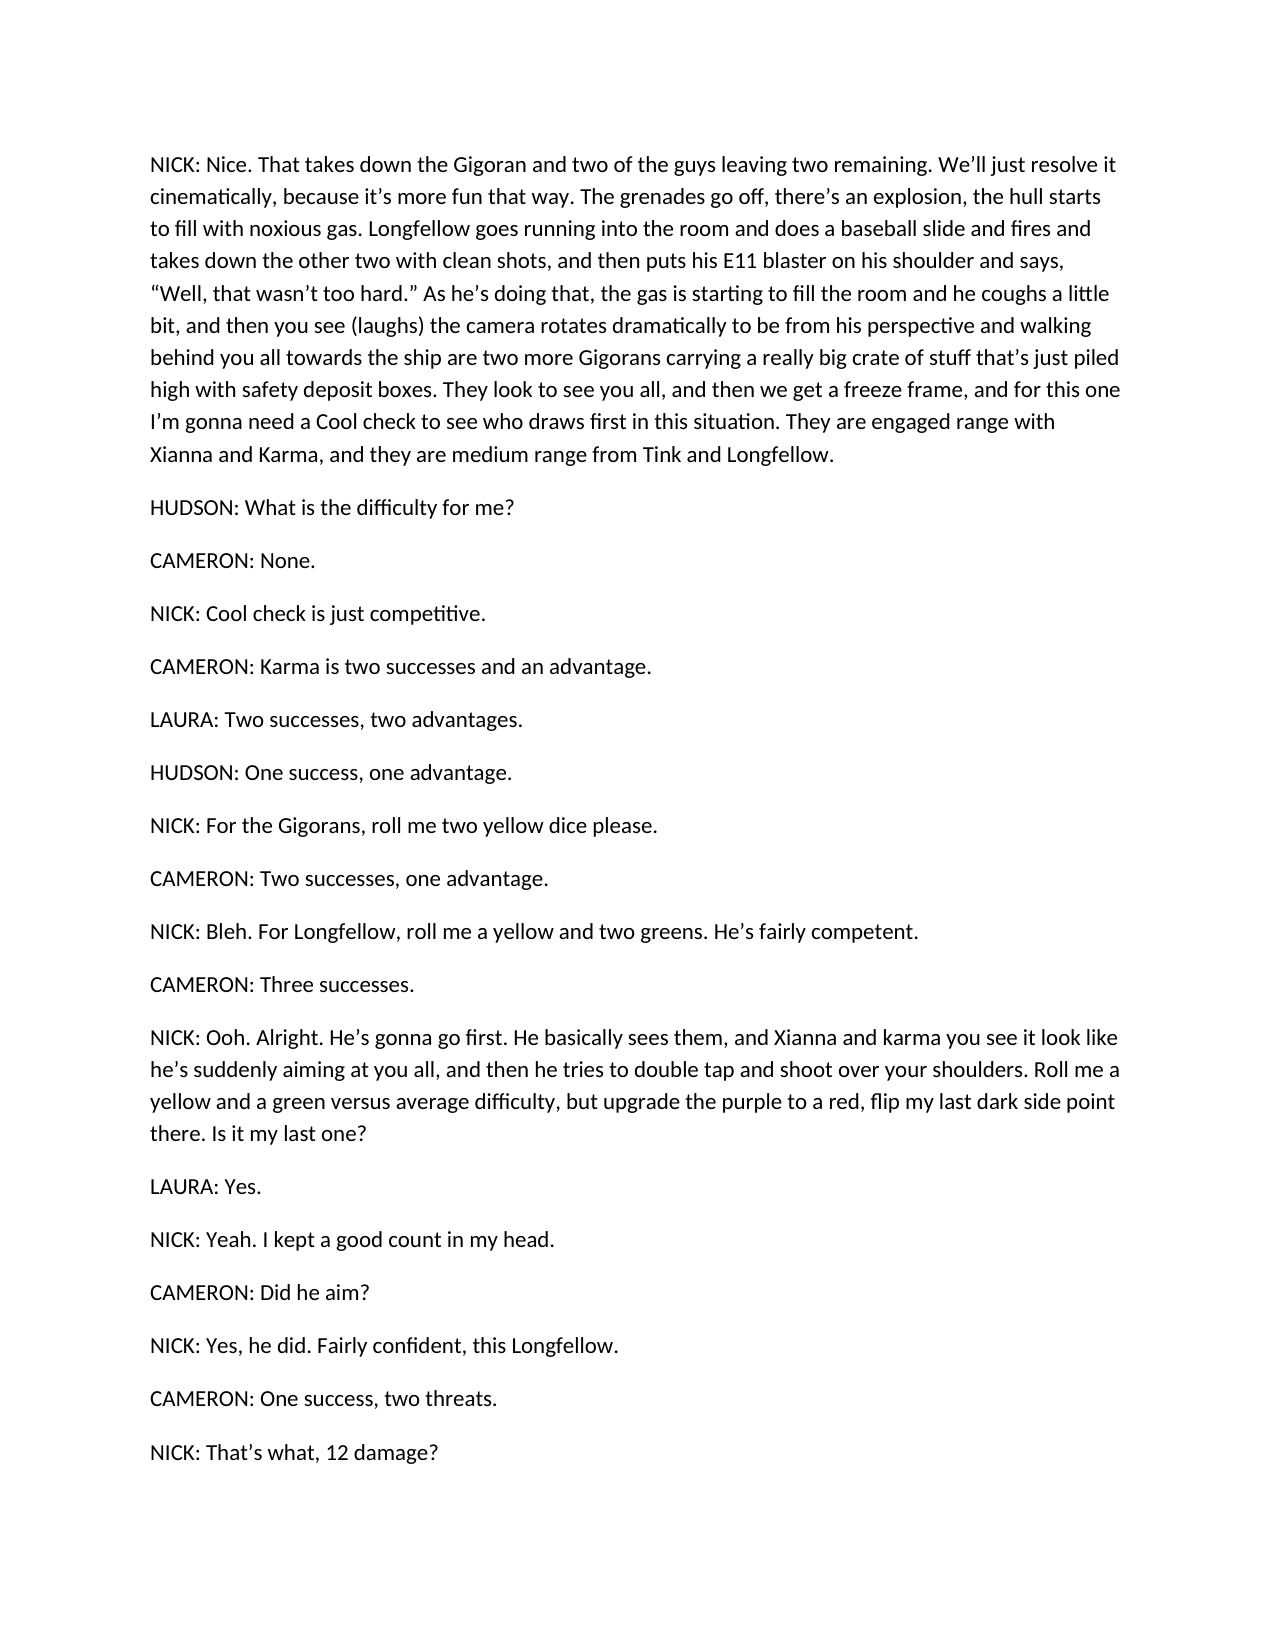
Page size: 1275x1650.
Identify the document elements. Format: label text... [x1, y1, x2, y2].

text CAMERON: Three successes. [150, 970, 1125, 998]
text NICK: For the Gigorans, roll me two yellow dice please. [150, 811, 1125, 839]
text NICK: That’s what, 12 damage? [150, 1438, 1125, 1466]
text CAMERON: Karma is two successes and an advantage. [150, 652, 1125, 680]
text CAMERON: One success, two threats. [150, 1384, 1125, 1413]
text NICK: Nice. That takes down the Gigoran and two of the guys leaving two remaining. We’ll just resolve it cinematically, because it’s more fun that way. The grenades go off, there’s an explosion, the hull starts to fill with noxious gas. Longfellow goes running into the room and does a baseball slide and fires and takes down the other two with clean shots, and then puts his E11 blaster on his shoulder and says, “Well, that wasn’t too hard.” As he’s doing that, the gas is starting to fill the room and he coughs a little bit, and then you see (laughs) the camera rotates dramatically to be from his perspective and walking behind you all towards the ship are two more Gigorans carrying a really big crate of stuff that’s just piled high with safety deposit boxes. They look to see you all, and then we get a freeze frame, and for this one I’m gonna need a Cool check to see who draws first in this situation. They are engaged range with Xianna and Karma, and they are medium range from Tink and Longfellow. [150, 150, 1125, 468]
text NICK: Yeah. I kept a good count in my head. [150, 1226, 1125, 1253]
text HUDSON: What is the difficulty for me? [150, 493, 1125, 521]
text CAMERON: Two successes, one advantage. [150, 864, 1125, 892]
text CAMERON: Did he aim? [150, 1278, 1125, 1307]
text CAMERON: None. [150, 546, 1125, 574]
text NICK: Cool check is just competitive. [150, 599, 1125, 627]
text NICK: Yes, he did. Fairly confident, this Longfellow. [150, 1332, 1125, 1359]
text HUDSON: One success, one advantage. [150, 758, 1125, 786]
text NICK: Ooh. Alright. He’s gonna go first. He basically sees them, and Xianna and karma you see it look like he’s suddenly aiming at you all, and then he tries to double tap and shoot over your shoulders. Roll me a yellow and a green versus average difficulty, but upgrade the purple to a red, flip my last dark side point there. Is it my last one? [150, 1023, 1125, 1147]
text LAURA: Yes. [150, 1172, 1125, 1201]
text NICK: Bleh. For Longfellow, roll me a yellow and two greens. He’s fairly competent. [150, 917, 1125, 945]
text LAURA: Two successes, two advantages. [150, 705, 1125, 733]
